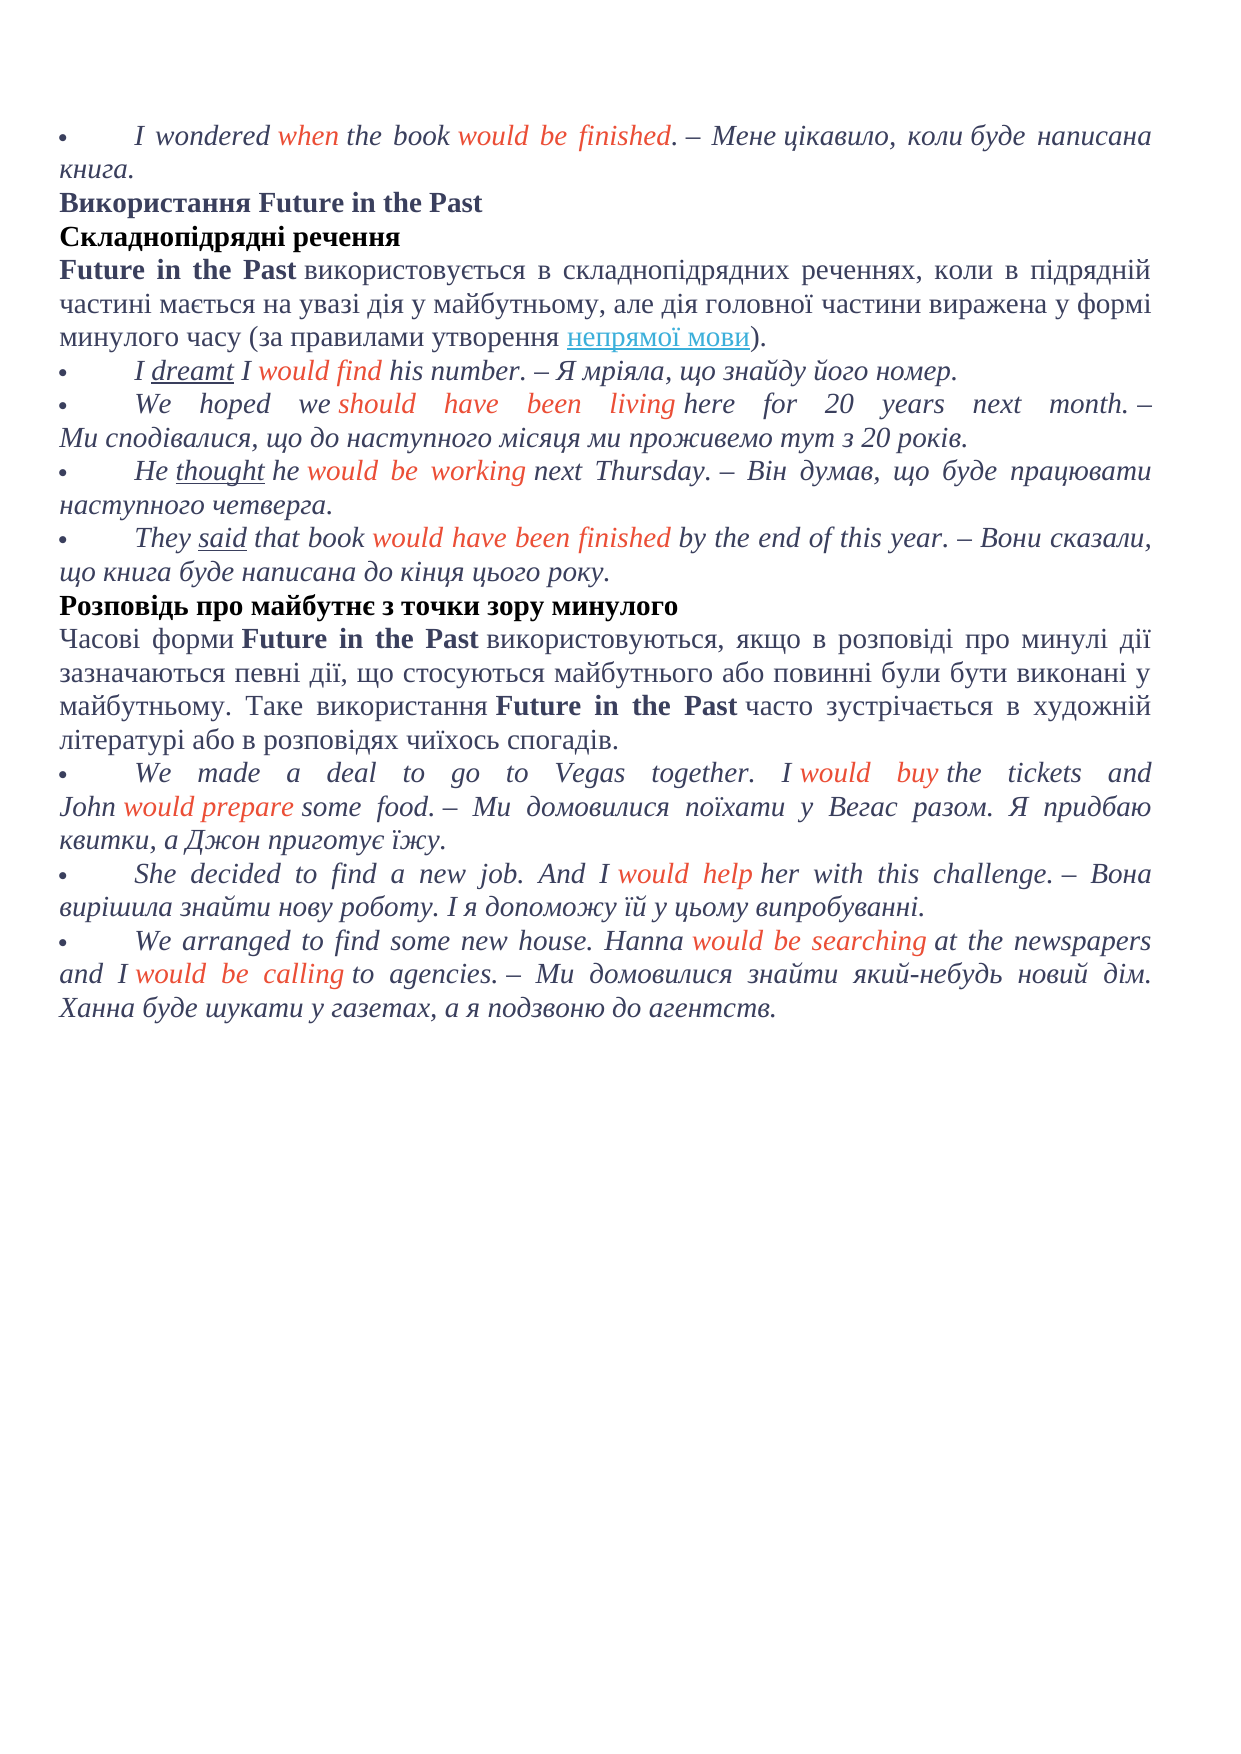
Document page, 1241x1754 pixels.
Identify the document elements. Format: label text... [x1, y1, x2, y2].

list We hoped we should have been living here for 20 years next month. – Ми сподівалися, що до наступного місяця ми проживемо тут з 20 років. [59, 386, 1152, 453]
text Складнопідрядні речення [59, 219, 1152, 252]
text Розповідь про майбутнє з точки зору минулого [59, 588, 1152, 621]
list I wondered when the book would be finished. – Мене цікавило, коли буде написана книга. [59, 118, 1152, 185]
list We made a deal to go to Vegas together. I would buy the tickets and John would prepare some food. – Ми домовилися поїхати у Вегас разом. Я придбаю квитки, а Джон приготує їжу. [59, 755, 1152, 856]
list They said that book would have been finished by the end of this year. – Вони сказали, що книга буде написана до кінця цього року. [59, 521, 1152, 588]
text Future in the Past використовується в складнопідрядних реченнях, коли в підрядній частині мається на увазі дія у майбутньому, але дія головної частини виражена у формі минулого часу (за правилами утворення непрямої мови). [59, 252, 1152, 353]
text Використання Future in the Past [59, 185, 1152, 219]
list I dreamt I would find his number. – Я мріяла, що знайду його номер. [59, 353, 1152, 386]
text Часові форми Future in the Past використовуються, якщо в розповіді про минулі дії зазначаються певні дії, що стосуються майбутнього або повинні були бути виконані у майбутньому. Таке використання Future in the Past часто зустрічається в художній літературі або в розповідях чиїхось спогадів. [59, 621, 1152, 755]
list He thought he would be working next Thursday. – Він думав, що буде працювати наступного четверга. [59, 453, 1152, 521]
list We arranged to find some new house. Hanna would be searching at the newspapers and I would be calling to agencies. – Ми домовилися знайти який-небудь новий дім. Ханна буде шукати у газетах, а я подзвоню до агентств. [59, 923, 1152, 1024]
list She decided to find a new job. And I would help her with this challenge. – Вона вирішила знайти нову роботу. І я допоможу їй у цьому випробуванні. [59, 856, 1152, 923]
